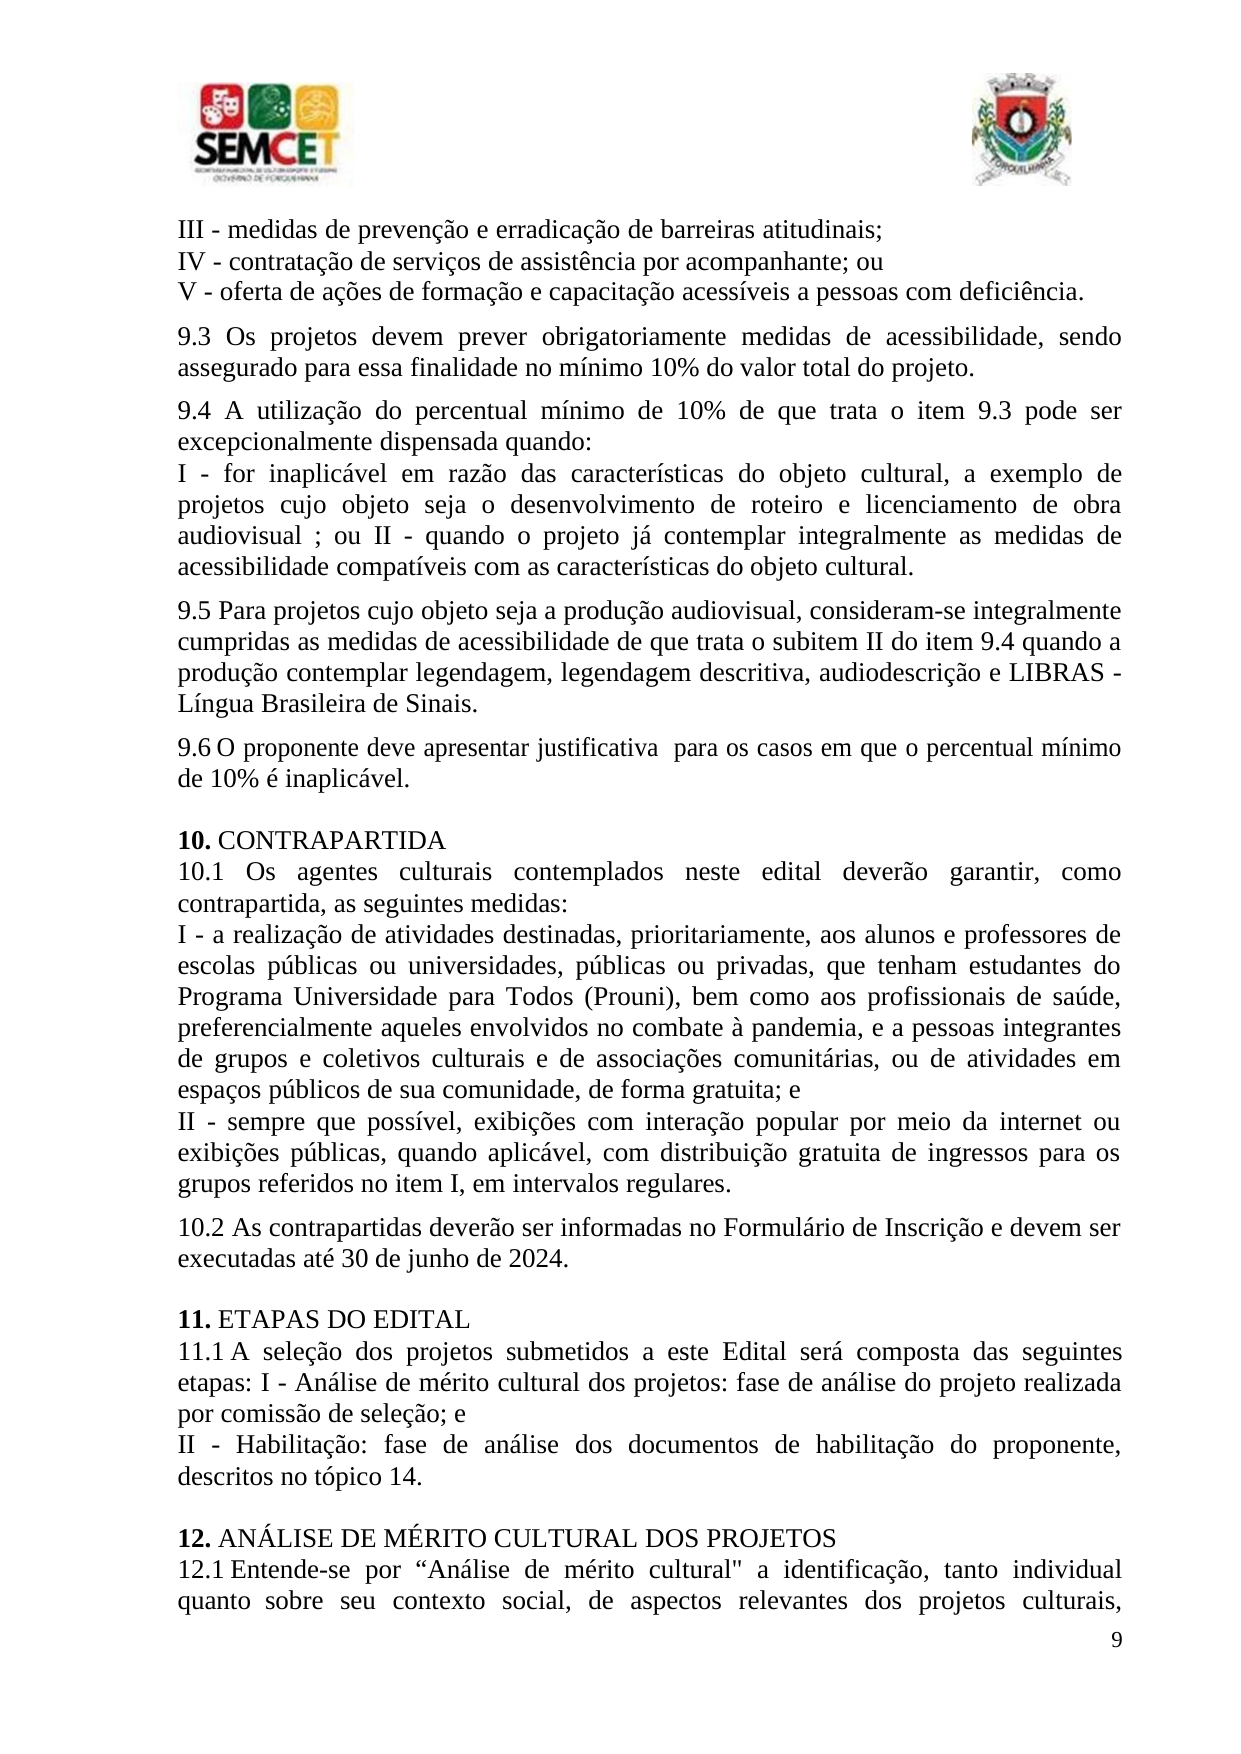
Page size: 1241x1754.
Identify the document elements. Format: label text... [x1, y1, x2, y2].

picture [177, 82, 356, 187]
text I - for inaplicável em razão das características do objeto cultural, a exemplo de projetos cujo objeto seja o desenvolvimento de roteiro e licenciamento de obra audiovisual ; ou II - quando o projeto já contemplar integralmente as medidas de acessibilidade compatíveis com as características do objeto cultural. [177, 457, 1122, 581]
list Os projetos devem prever obrigatoriamente medidas de acessibilidade, sendo assegurado para essa finalidade no mínimo 10% do valor total do projeto. [177, 320, 1122, 382]
list - medidas de prevenção e erradicação de barreiras atitudinais; IV - contratação de serviços de assistência por acompanhante; ou [177, 213, 883, 276]
list A utilização do percentual mínimo de 10% de que trata o item 9.3 pode ser excepcionalmente dispensada quando: [177, 394, 1122, 457]
list Os agentes culturais contemplados neste edital deverão garantir, como contrapartida, as seguintes medidas: [177, 856, 1121, 918]
list ANÁLISE DE MÉRITO CULTURAL DOS PROJETOS [177, 1522, 1221, 1553]
list - a realização de atividades destinadas, prioritariamente, aos alunos e professores de escolas públicas ou universidades, públicas ou privadas, que tenham estudantes do Programa Universidade para Todos (Prouni), bem como aos profissionais de saúde, preferencialmente aqueles envolvidos no combate à pandemia, e a pessoas integrantes de grupos e coletivos culturais e de associações comunitárias, ou de atividades em espaços públicos de sua comunidade, de forma gratuita; e [177, 918, 1122, 1105]
list - sempre que possível, exibições com interação popular por meio da internet ou exibições públicas, quando aplicável, com distribuição gratuita de ingressos para os grupos referidos no item I, em intervalos regulares. [177, 1105, 1122, 1198]
list A seleção dos projetos submetidos a este Edital será composta das seguintes etapas: I - Análise de mérito cultural dos projetos: fase de análise do projeto realizada por comissão de seleção; e [177, 1335, 1122, 1429]
list CONTRAPARTIDA [177, 824, 1221, 855]
list O proponente deve apresentar justificativa para os casos em que o percentual mínimo de 10% é inaplicável. [177, 731, 1122, 793]
list Para projetos cujo objeto seja a produção audiovisual, consideram-se integralmente cumpridas as medidas de acessibilidade de que trata o subitem II do item 9.4 quando a produção contemplar legendagem, legendagem descritiva, audiodescrição e LIBRAS - Língua Brasileira de Sinais. [177, 594, 1122, 718]
list As contrapartidas deverão ser informadas no Formulário de Inscrição e devem ser executadas até 30 de junho de 2024. [177, 1211, 1121, 1273]
text V - oferta de ações de formação e capacitação acessíveis a pessoas com deficiência. [177, 276, 1221, 307]
picture [971, 73, 1072, 186]
text II - Habilitação: fase de análise dos documentos de habilitação do proponente, descritos no tópico 14. [177, 1429, 1122, 1491]
list ETAPAS DO EDITAL [177, 1304, 1221, 1335]
